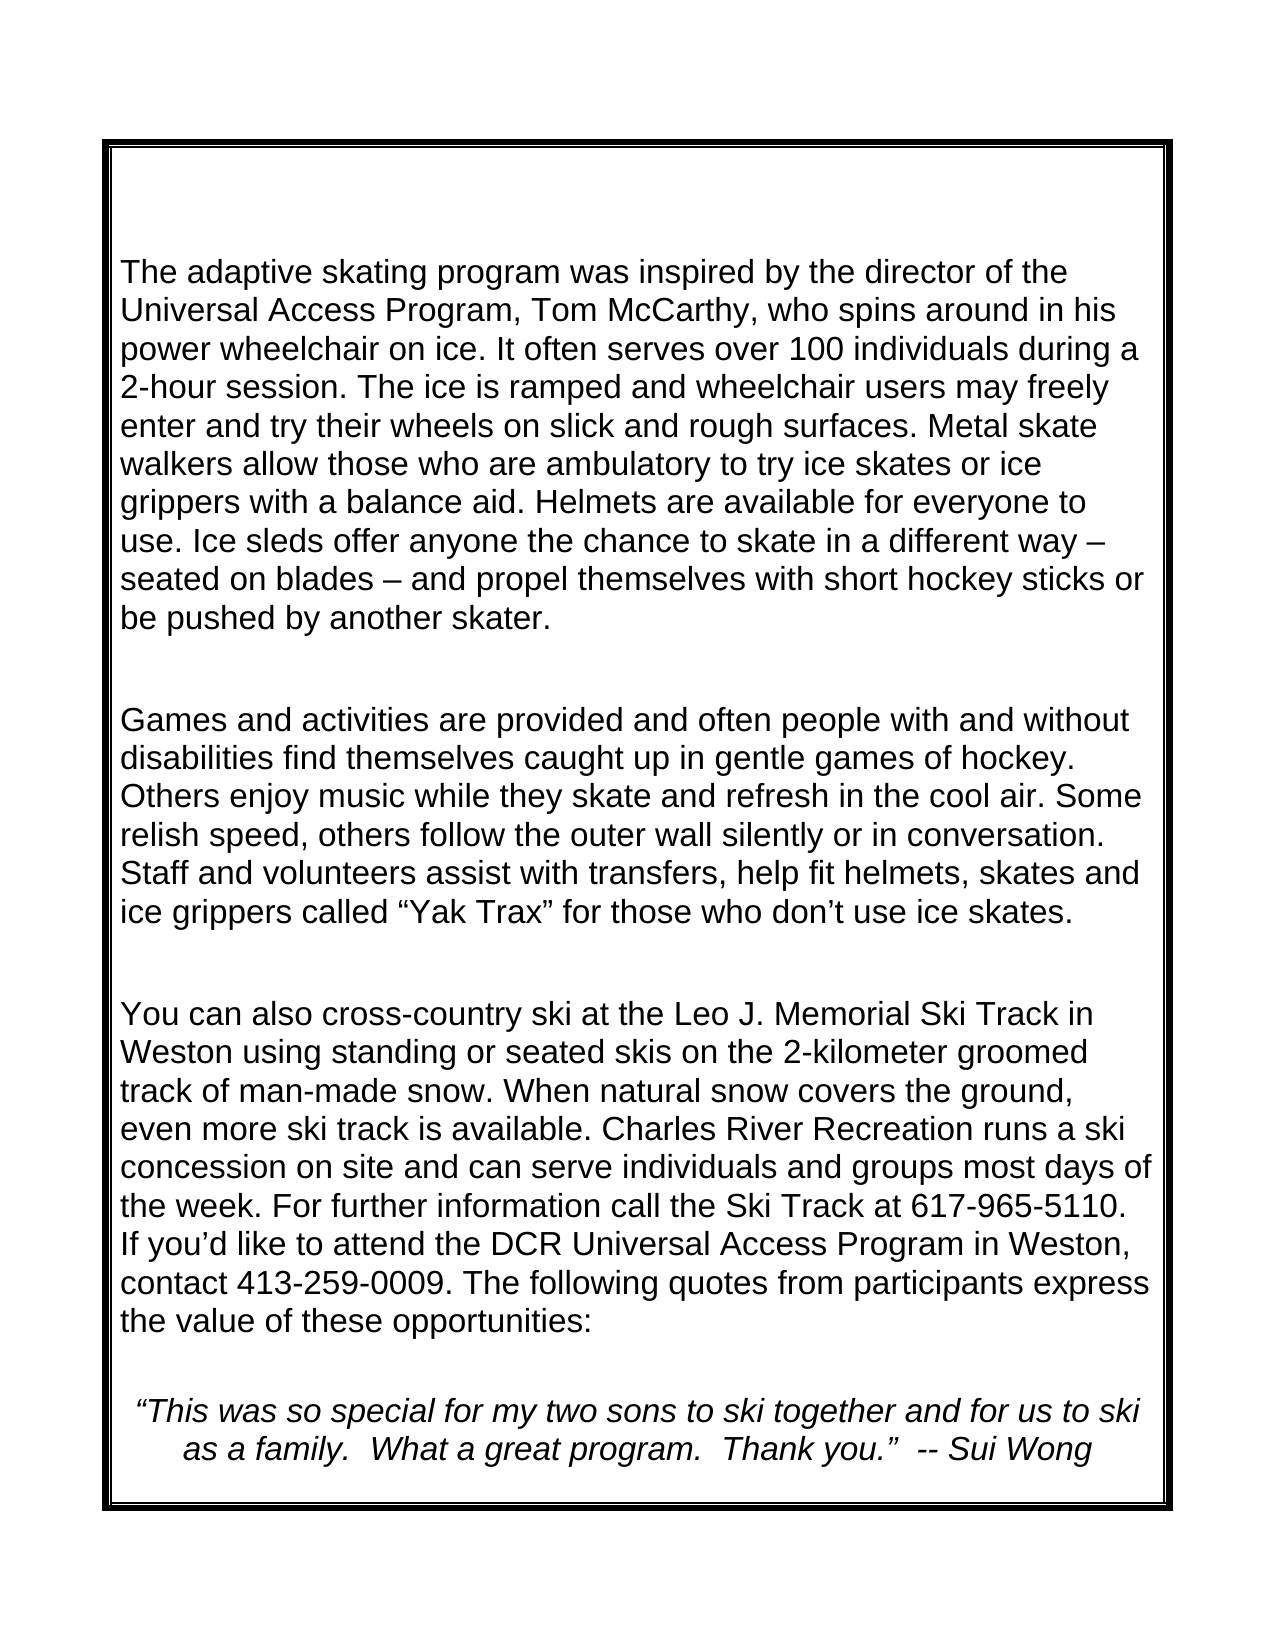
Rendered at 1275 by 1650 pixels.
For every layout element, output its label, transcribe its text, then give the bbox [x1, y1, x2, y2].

text “This was so special for my two sons to ski together and for us to ski as a family. What a great program. Thank you.” -- Sui Wong [120, 1391, 1155, 1467]
text The adaptive skating program was inspired by the director of the Universal Access Program, Tom McCarthy, who spins around in his power wheelchair on ice. It often serves over 100 individuals during a 2-hour session. The ice is ramped and wheelchair users may freely enter and try their wheels on slick and rough surfaces. Metal skate walkers allow those who are ambulatory to try ice skates or ice grippers with a balance aid. Helmets are available for everyone to use. Ice sleds offer anyone the chance to skate in a different way – seated on blades – and propel themselves with short hockey sticks or be pushed by another skater. [120, 252, 1155, 636]
text Games and activities are provided and often people with and without disabilities find themselves caught up in gentle games of hockey. Others enjoy music while they skate and refresh in the cool air. Some relish speed, others follow the outer wall silently or in conversation. Staff and volunteers assist with transfers, help fit helmets, skates and ice grippers called “Yak Trax” for those who don’t use ice skates. [120, 700, 1155, 930]
text You can also cross-country ski at the Leo J. Memorial Ski Track in Weston using standing or seated skis on the 2-kilometer groomed track of man-made snow. When natural snow covers the ground, even more ski track is available. Charles River Recreation runs a ski concession on site and can serve individuals and groups most days of the week. For further information call the Ski Track at 617-965-5110. If you’d like to attend the DCR Universal Access Program in Weston, contact 413-259-0009. The following quotes from participants express the value of these opportunities: [120, 994, 1155, 1340]
